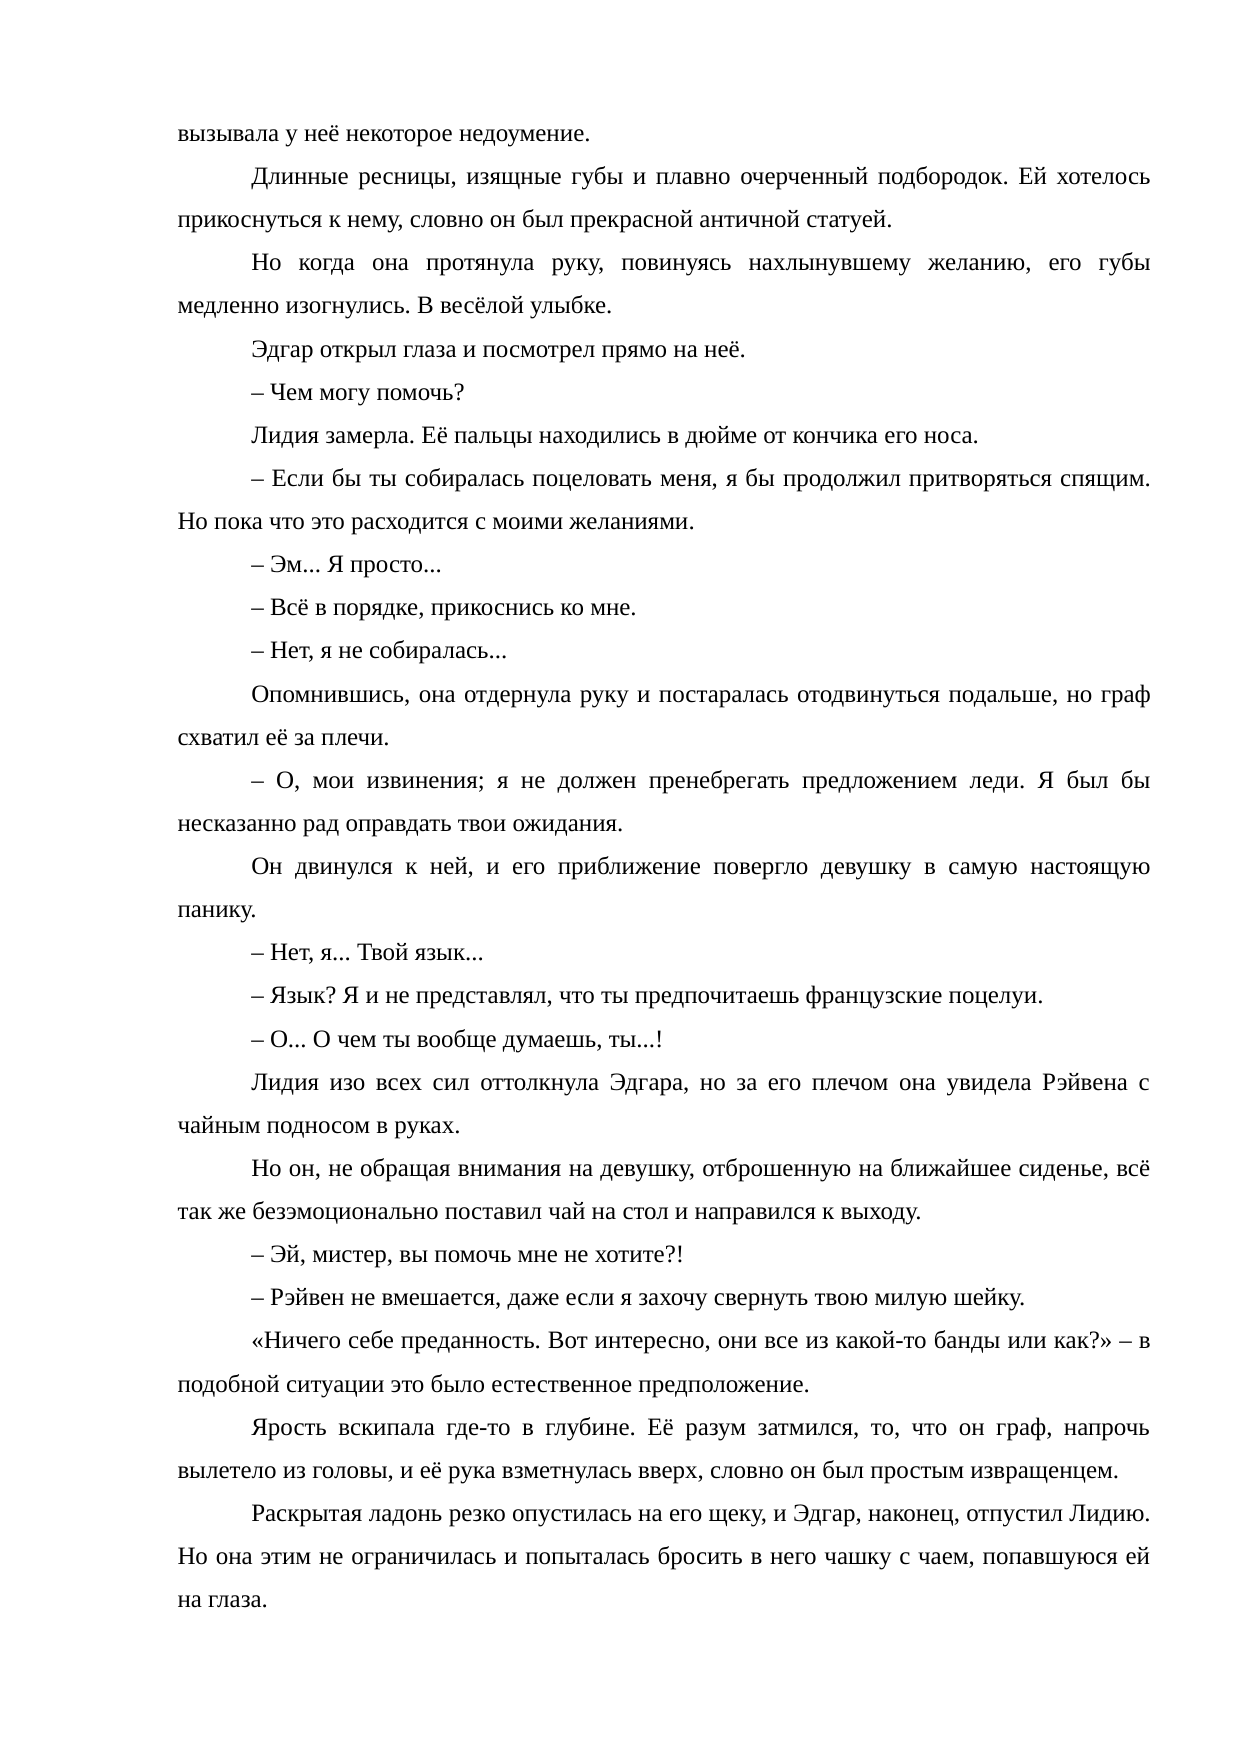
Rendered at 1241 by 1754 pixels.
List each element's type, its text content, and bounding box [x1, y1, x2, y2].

text – Рэйвен не вмешается, даже если я захочу свернуть твою милую шейку. [177, 1282, 1152, 1311]
text – Чем могу помочь? [177, 377, 1152, 406]
text Но он, не обращая внимания на девушку, отброшенную на ближайшее сиденье, всё так же безэмоционально поставил чай на стол и направился к выходу. [177, 1153, 1152, 1225]
text – Эм... Я просто... [177, 549, 1152, 578]
text Опомнившись, она отдернула руку и постаралась отодвинуться подальше, но граф схватил её за плечи. [177, 679, 1152, 751]
text Ярость вскипала где-то в глубине. Её разум затмился, то, что он граф, напрочь вылетело из головы, и её рука взметнулась вверх, словно он был простым извращенцем. [177, 1412, 1152, 1484]
text Лидия замерла. Её пальцы находились в дюйме от кончика его носа. [177, 420, 1152, 449]
text – Эй, мистер, вы помочь мне не хотите?! [177, 1239, 1152, 1268]
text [177, 118, 1152, 147]
text «Ничего себе преданность. Вот интересно, они все из какой-то банды или как?» – в подобной ситуации это было естественное предположение. [177, 1326, 1152, 1397]
text Эдгар открыл глаза и посмотрел прямо на неё. [177, 334, 1152, 362]
text Раскрытая ладонь резко опустилась на его щеку, и Эдгар, наконец, отпустил Лидию. Но она этим не ограничилась и попыталась бросить в него чашку с чаем, попавшуюся ей на глаза. [177, 1498, 1152, 1613]
text Лидия изо всех сил оттолкнула Эдгара, но за его плечом она увидела Рэйвена с чайным подносом в руках. [177, 1067, 1152, 1139]
text – О, мои извинения; я не должен пренебрегать предложением леди. Я был бы несказанно рад оправдать твои ожидания. [177, 765, 1152, 837]
text – О... О чем ты вообще думаешь, ты...! [177, 1024, 1152, 1052]
text – Нет, я не собиралась... [177, 636, 1152, 664]
text Но когда она протянула руку, повинуясь нахлынувшему желанию, его губы медленно изогнулись. В весёлой улыбке. [177, 247, 1152, 319]
text Длинные ресницы, изящные губы и плавно очерченный подбородок. Ей хотелось прикоснуться к нему, словно он был прекрасной античной статуей. [177, 161, 1152, 233]
text – Нет, я... Твой язык... [177, 937, 1152, 966]
text Он двинулся к ней, и его приближение повергло девушку в самую настоящую панику. [177, 851, 1152, 923]
text – Всё в порядке, прикоснись ко мне. [177, 592, 1152, 621]
text – Язык? Я и не представлял, что ты предпочитаешь французские поцелуи. [177, 981, 1152, 1009]
text – Если бы ты собиралась поцеловать меня, я бы продолжил притворяться спящим. Но пока что это расходится с моими желаниями. [177, 463, 1152, 535]
